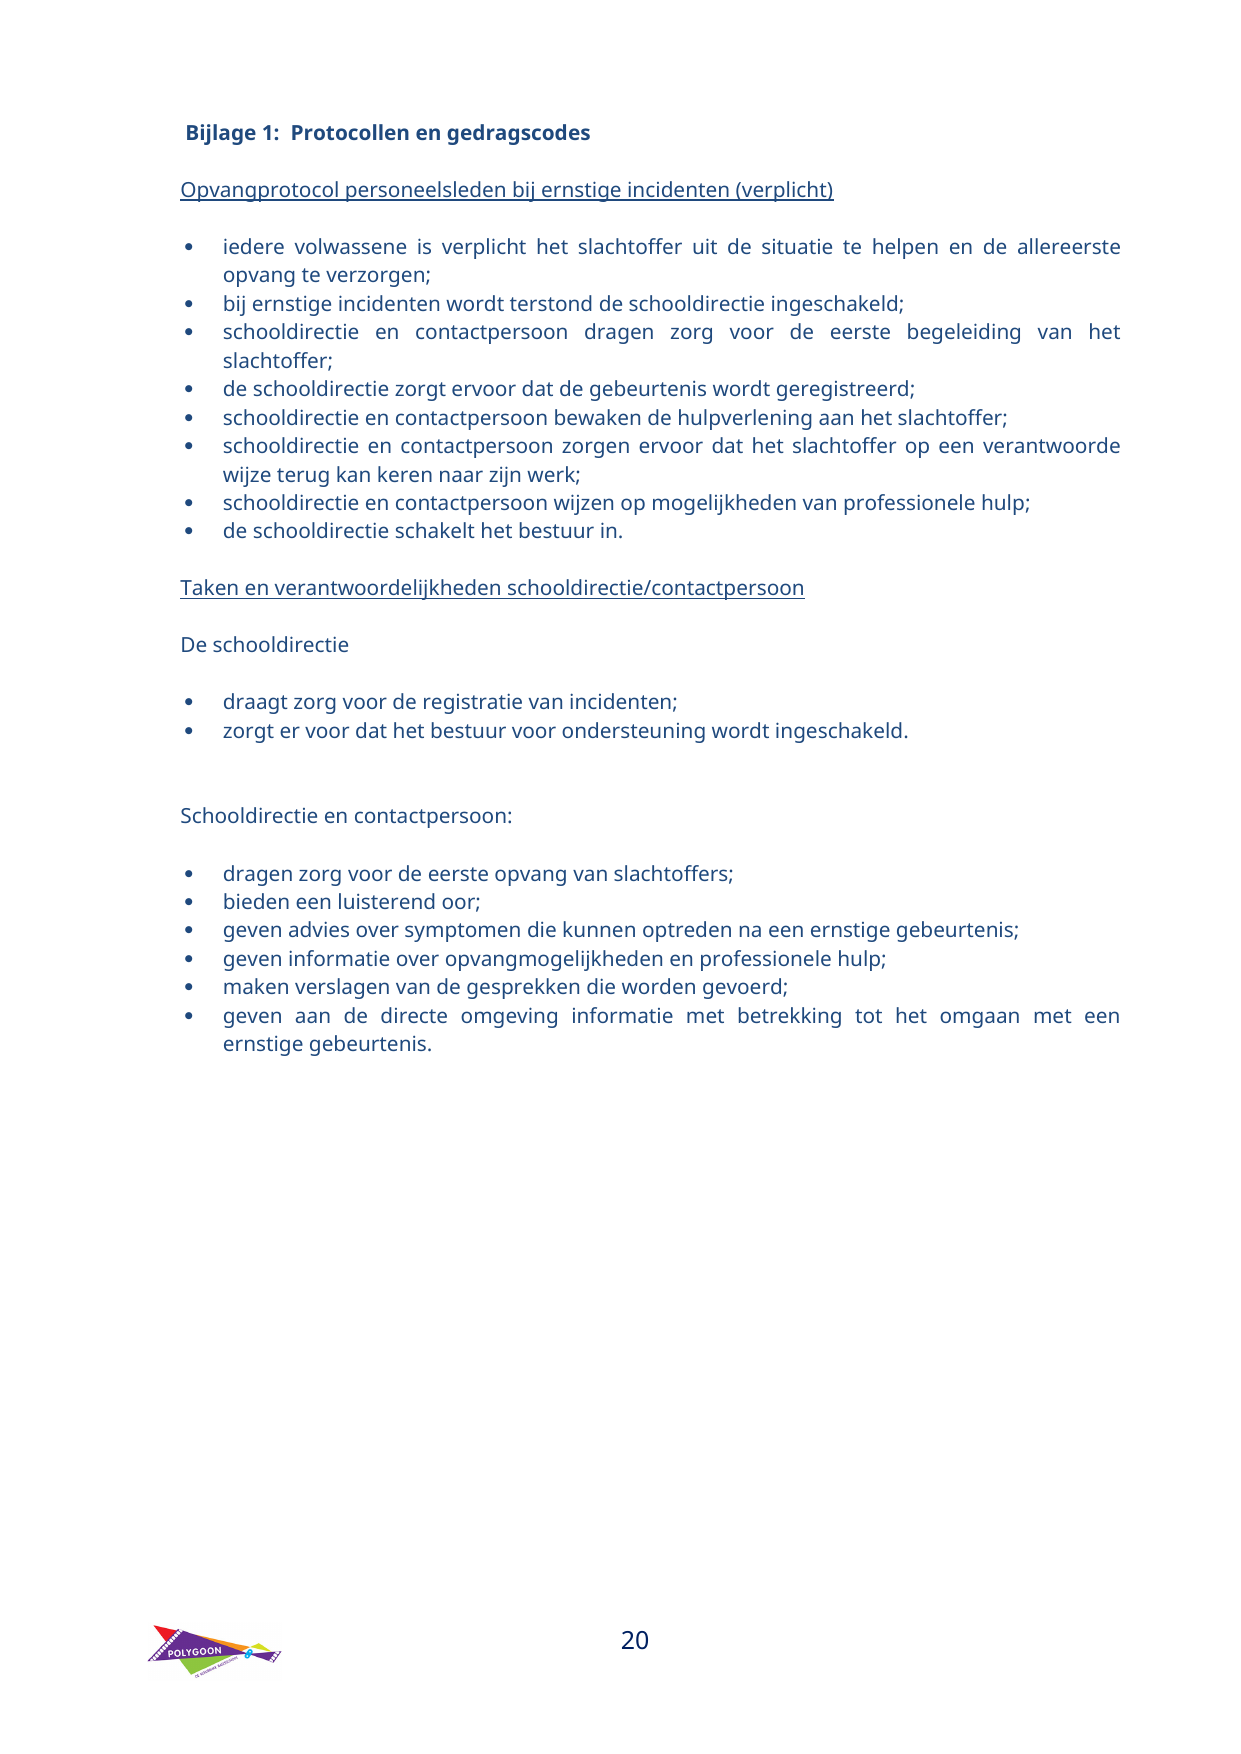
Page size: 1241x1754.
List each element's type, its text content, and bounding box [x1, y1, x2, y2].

list schooldirectie en contactpersoon zorgen ervoor dat het slachtoffer op een verantwoorde wijze terug kan keren naar zijn werk; [185, 431, 1122, 488]
list draagt zorg voor de registratie van incidenten; [185, 687, 1122, 716]
text Schooldirectie en contactpersoon: [148, 802, 1122, 830]
list schooldirectie en contactpersoon wijzen op mogelijkheden van professionele hulp; [185, 488, 1122, 517]
list de schooldirectie schakelt het bestuur in. [185, 517, 1122, 545]
list schooldirectie en contactpersoon dragen zorg voor de eerste begeleiding van het slachtoffer; [185, 317, 1122, 374]
list bieden een luisterend oor; [185, 887, 1122, 916]
list schooldirectie en contactpersoon bewaken de hulpverlening aan het slachtoffer; [185, 403, 1122, 431]
list bij ernstige incidenten wordt terstond de schooldirectie ingeschakeld; [185, 289, 1122, 317]
list de schooldirectie zorgt ervoor dat de gebeurtenis wordt geregistreerd; [185, 374, 1122, 403]
text De schooldirectie [148, 631, 1122, 659]
picture [147, 1622, 283, 1681]
list geven aan de directe omgeving informatie met betrekking tot het omgaan met een ernstige gebeurtenis. [185, 1001, 1122, 1058]
list dragen zorg voor de eerste opvang van slachtoffers; [185, 859, 1122, 887]
text Taken en verantwoordelijkheden schooldirectie/contactpersoon [148, 573, 1122, 602]
list iedere volwassene is verplicht het slachtoffer uit de situatie te helpen en de allereerste opvang te verzorgen; [185, 232, 1122, 289]
list maken verslagen van de gesprekken die worden gevoerd; [185, 972, 1122, 1001]
list geven informatie over opvangmogelijkheden en professionele hulp; [185, 944, 1122, 972]
text Bijlage 1: Protocollen en gedragscodes [185, 118, 1122, 147]
list geven advies over symptomen die kunnen optreden na een ernstige gebeurtenis; [185, 916, 1122, 944]
list zorgt er voor dat het bestuur voor ondersteuning wordt ingeschakeld. [185, 716, 1122, 744]
text Opvangprotocol personeelsleden bij ernstige incidenten (verplicht) [148, 175, 1122, 204]
